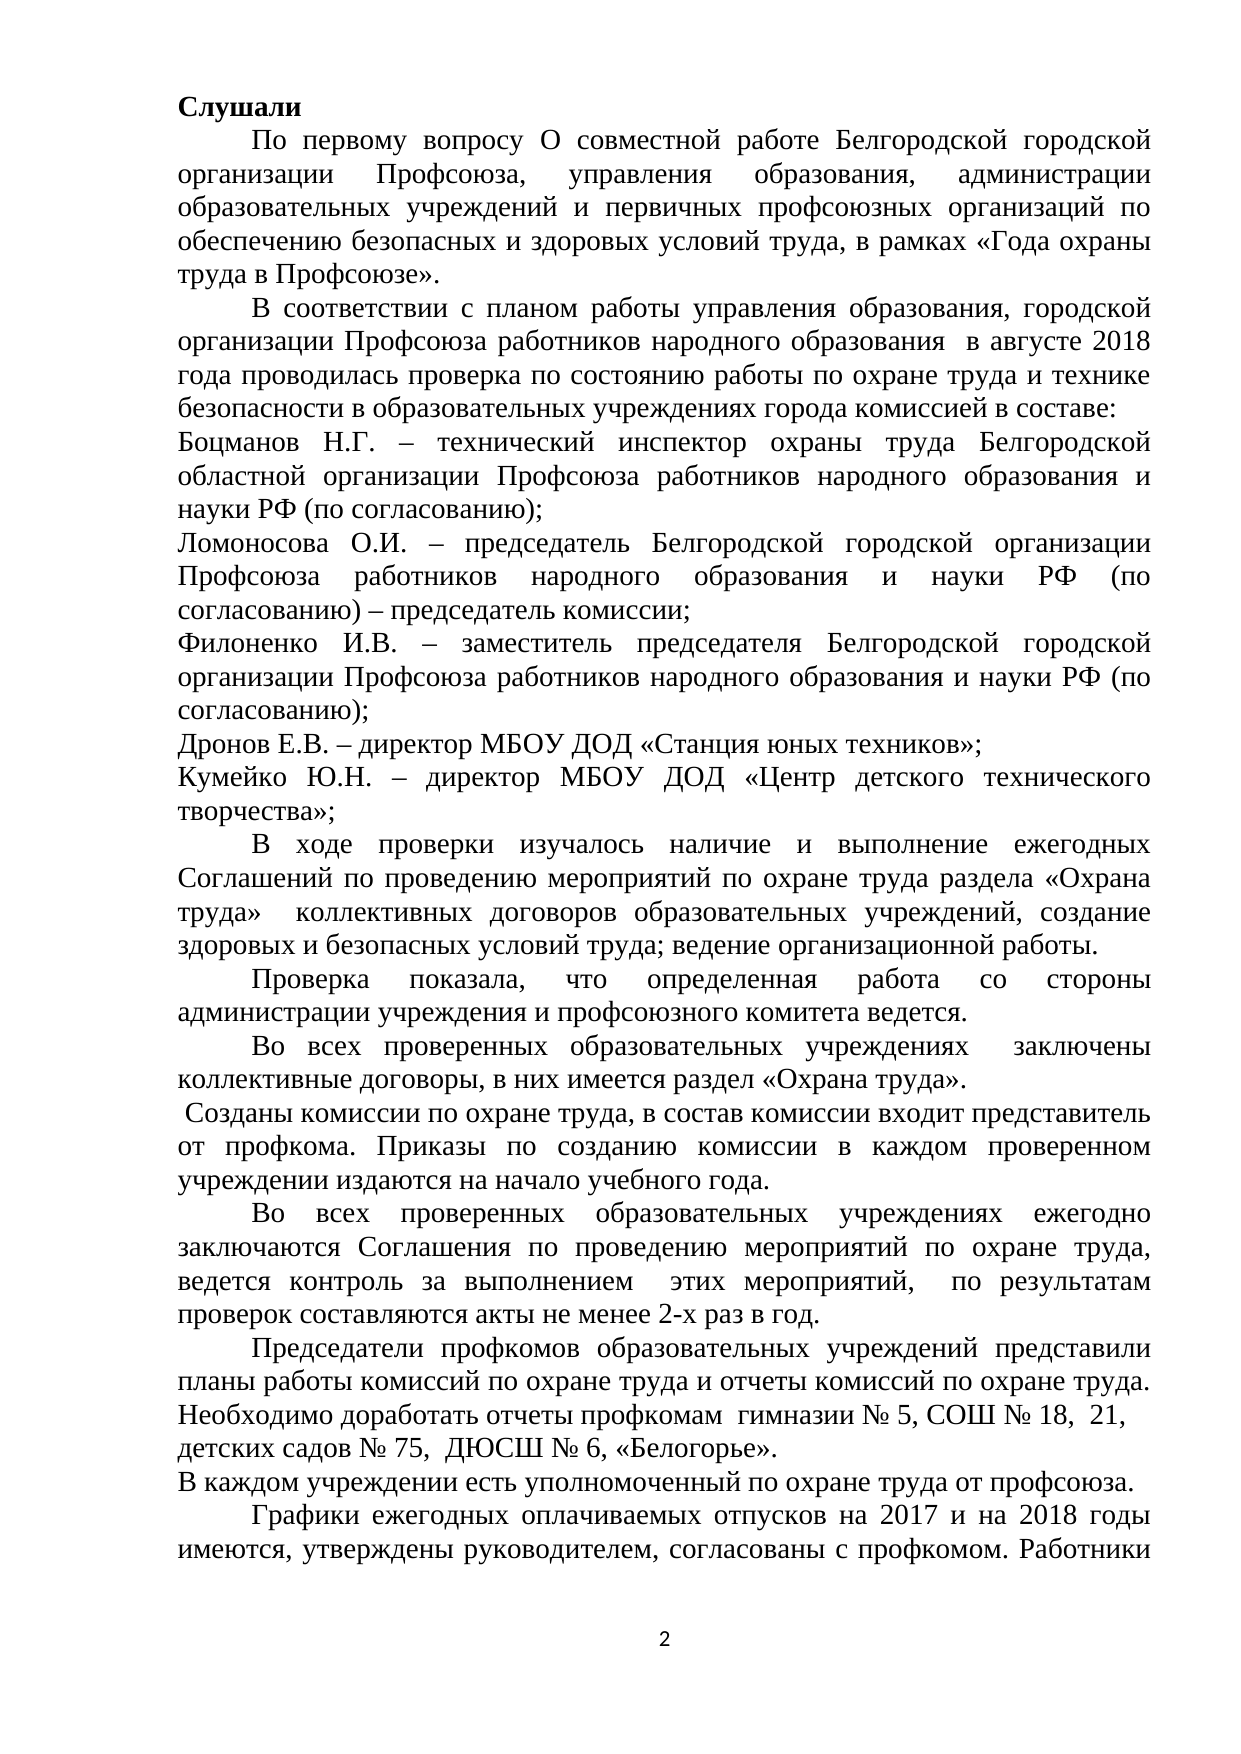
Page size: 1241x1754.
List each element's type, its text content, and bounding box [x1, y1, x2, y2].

text В ходе проверки изучалось наличие и выполнение ежегодных Соглашений по проведению мероприятий по охране труда раздела «Охрана труда» коллективных договоров образовательных учреждений, создание здоровых и безопасных условий труда; ведение организационной работы. [177, 827, 1152, 961]
text Во всех проверенных образовательных учреждениях ежегодно заключаются Соглашения по проведению мероприятий по охране труда, ведется контроль за выполнением этих мероприятий, по результатам проверок составляются акты не менее 2-х раз в год. [177, 1196, 1152, 1330]
text По первому вопросу О совместной работе Белгородской городской организации Профсоюза, управления образования, администрации образовательных учреждений и первичных профсоюзных организаций по обеспечению безопасных и здоровых условий труда, в рамках «Года охраны труда в Профсоюзе». [177, 122, 1152, 290]
text Созданы комиссии по охране труда, в состав комиссии входит представитель от профкома. Приказы по созданию комиссии в каждом проверенном учреждении издаются на начало учебного года. [177, 1095, 1152, 1196]
text детских садов № 75, ДЮСШ № 6, «Белогорье». [177, 1430, 1152, 1464]
text Дронов Е.В. – директор МБОУ ДОД «Станция юных техников»; [177, 726, 1152, 759]
text Ломоносова О.И. – председатель Белгородской городской организации Профсоюза работников народного образования и науки РФ (по согласованию) – председатель комиссии; [177, 525, 1152, 625]
text В соответствии с планом работы управления образования, городской организации Профсоюза работников народного образования в августе 2018 года проводилась проверка по состоянию работы по охране труда и технике безопасности в образовательных учреждениях города комиссией в составе: [177, 290, 1152, 424]
text Председатели профкомов образовательных учреждений представили планы работы комиссий по охране труда и отчеты комиссий по охране труда. Необходимо доработать отчеты профкомам гимназии № 5, СОШ № 18, 21, [177, 1330, 1152, 1430]
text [177, 1497, 1152, 1564]
text Проверка показала, что определенная работа со стороны администрации учреждения и профсоюзного комитета ведется. [177, 961, 1152, 1028]
text Слушали [177, 89, 1152, 122]
text Кумейко Ю.Н. – директор МБОУ ДОД «Центр детского технического творчества»; [177, 759, 1152, 827]
text Боцманов Н.Г. – технический инспектор охраны труда Белгородской областной организации Профсоюза работников народного образования и науки РФ (по согласованию); [177, 424, 1152, 525]
text Филоненко И.В. – заместитель председателя Белгородской городской организации Профсоюза работников народного образования и науки РФ (по согласованию); [177, 625, 1152, 726]
text В каждом учреждении есть уполномоченный по охране труда от профсоюза. [177, 1464, 1152, 1497]
text Во всех проверенных образовательных учреждениях заключены коллективные договоры, в них имеется раздел «Охрана труда». [177, 1028, 1152, 1095]
